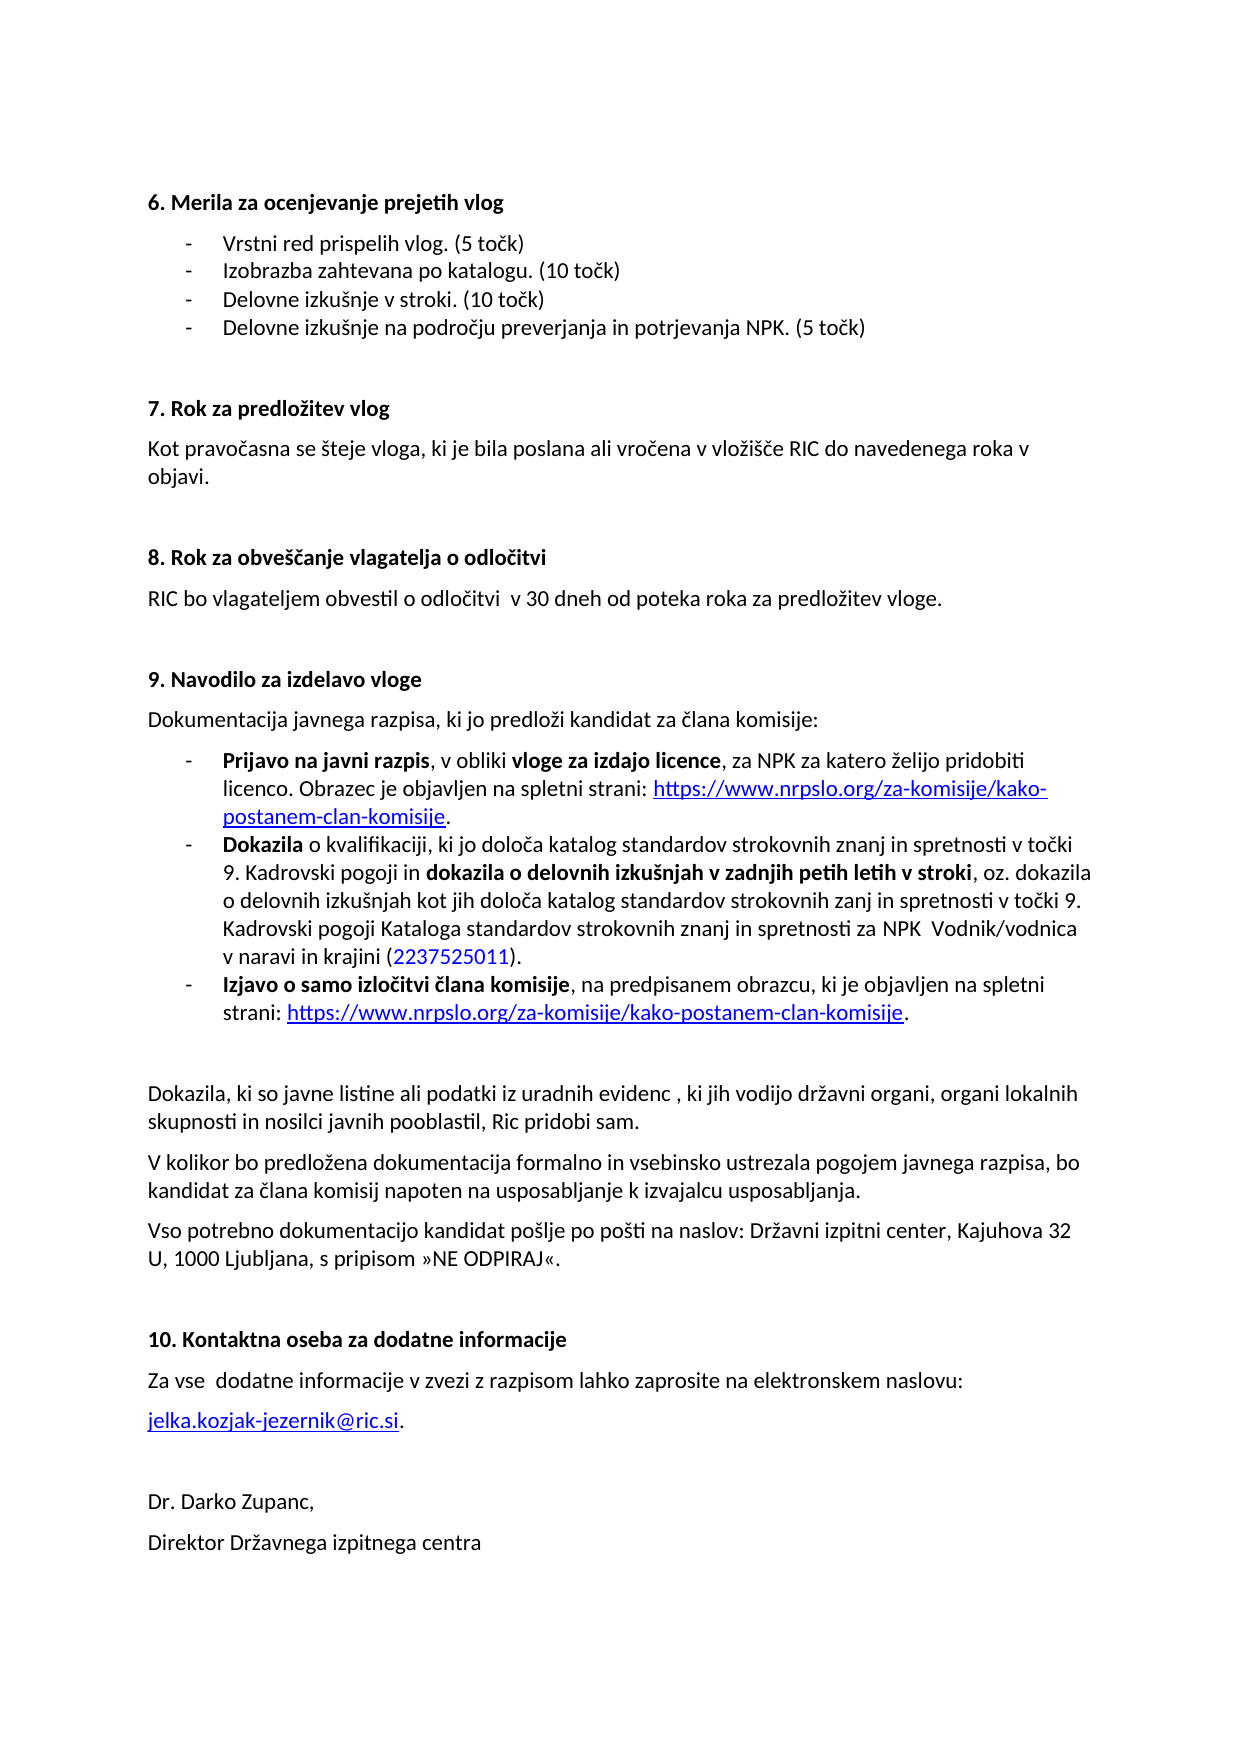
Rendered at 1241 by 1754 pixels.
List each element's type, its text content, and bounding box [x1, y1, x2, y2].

text V kolikor bo predložena dokumentacija formalno in vsebinsko ustrezala pogojem javnega razpisa, bo kandidat za člana komisij napoten na usposabljanje k izvajalcu usposabljanja. [148, 1148, 1093, 1204]
list Delovne izkušnje v stroki. (10 točk) [185, 285, 1093, 313]
list Izobrazba zahtevana po katalogu. (10 točk) [185, 257, 1093, 285]
text RIC bo vlagateljem obvestil o odločitvi v 30 dneh od poteka roka za predložitev vloge. [148, 584, 1093, 612]
list Izjavo o samo izločitvi člana komisije, na predpisanem obrazcu, ki je objavljen na spletni strani: https://www.nrpslo.org/za-komisije/kako-postanem-clan-komisije. [185, 970, 1093, 1026]
text 10. Kontaktna oseba za dodatne informacije [148, 1325, 1093, 1353]
text 9. Navodilo za izdelavo vloge [148, 665, 1093, 693]
text Dr. Darko Zupanc, [148, 1487, 1093, 1515]
text Kot pravočasna se šteje vloga, ki je bila poslana ali vročena v vložišče RIC do navedenega roka v objavi. [148, 434, 1093, 490]
list Delovne izkušnje na področju preverjanja in potrjevanja NPK. (5 točk) [185, 313, 1093, 341]
list Prijavo na javni razpis, v obliki vloge za izdajo licence, za NPK za katero želijo pridobiti licenco. Obrazec je objavljen na spletni strani: https://www.nrpslo.org/za-komisije/kako-postanem-clan-komisije. [185, 746, 1093, 830]
text 6. Merila za ocenjevanje prejetih vlog [148, 188, 1093, 216]
text Za vse dodatne informacije v zvezi z razpisom lahko zaprosite na elektronskem naslovu: [148, 1366, 1093, 1394]
text Dokumentacija javnega razpisa, ki jo predloži kandidat za člana komisije: [148, 705, 1093, 733]
list Dokazila o kvalifikaciji, ki jo določa katalog standardov strokovnih znanj in spretnosti v točki 9. Kadrovski pogoji in dokazila o delovnih izkušnjah v zadnjih petih letih v stroki, oz. dokazila o delovnih izkušnjah kot jih določa katalog standardov strokovnih zanj in spretnosti v točki 9. Kadrovski pogoji Kataloga standardov strokovnih znanj in spretnosti za NPK Vodnik/vodnica v naravi in krajini (2237525011). [185, 830, 1093, 970]
text jelka.kozjak-jezernik@ric.si. [148, 1406, 1093, 1434]
text 7. Rok za predložitev vlog [148, 394, 1093, 422]
text Dokazila, ki so javne listine ali podatki iz uradnih evidenc , ki jih vodijo državni organi, organi lokalnih skupnosti in nosilci javnih pooblastil, Ric pridobi sam. [148, 1079, 1093, 1135]
text Vso potrebno dokumentacijo kandidat pošlje po pošti na naslov: Državni izpitni center, Kajuhova 32 U, 1000 Ljubljana, s pripisom »NE ODPIRAJ«. [148, 1216, 1093, 1272]
list Vrstni red prispelih vlog. (5 točk) [185, 229, 1093, 257]
text Direktor Državnega izpitnega centra [148, 1528, 1093, 1556]
text 8. Rok za obveščanje vlagatelja o odločitvi [148, 543, 1093, 571]
